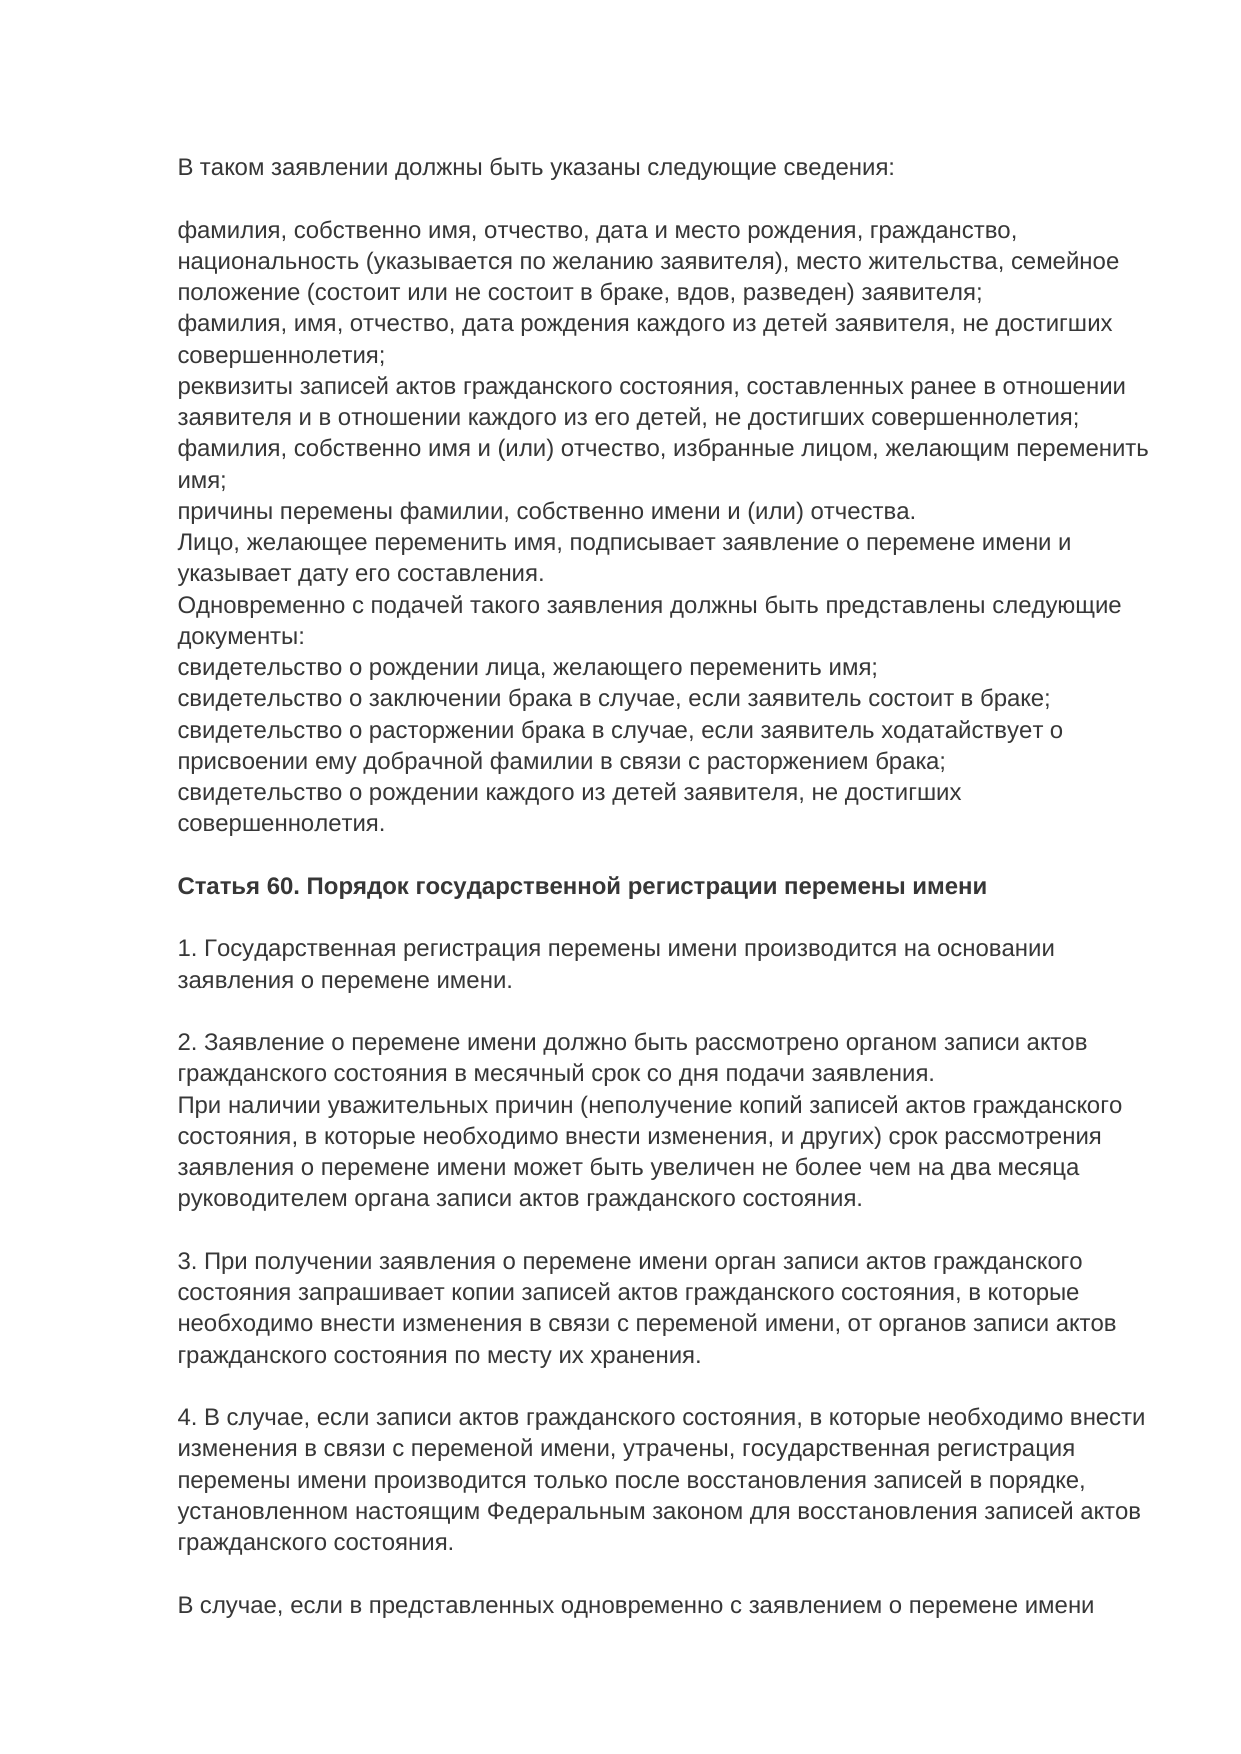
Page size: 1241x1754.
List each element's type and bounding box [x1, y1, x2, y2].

text [177, 118, 1152, 1618]
